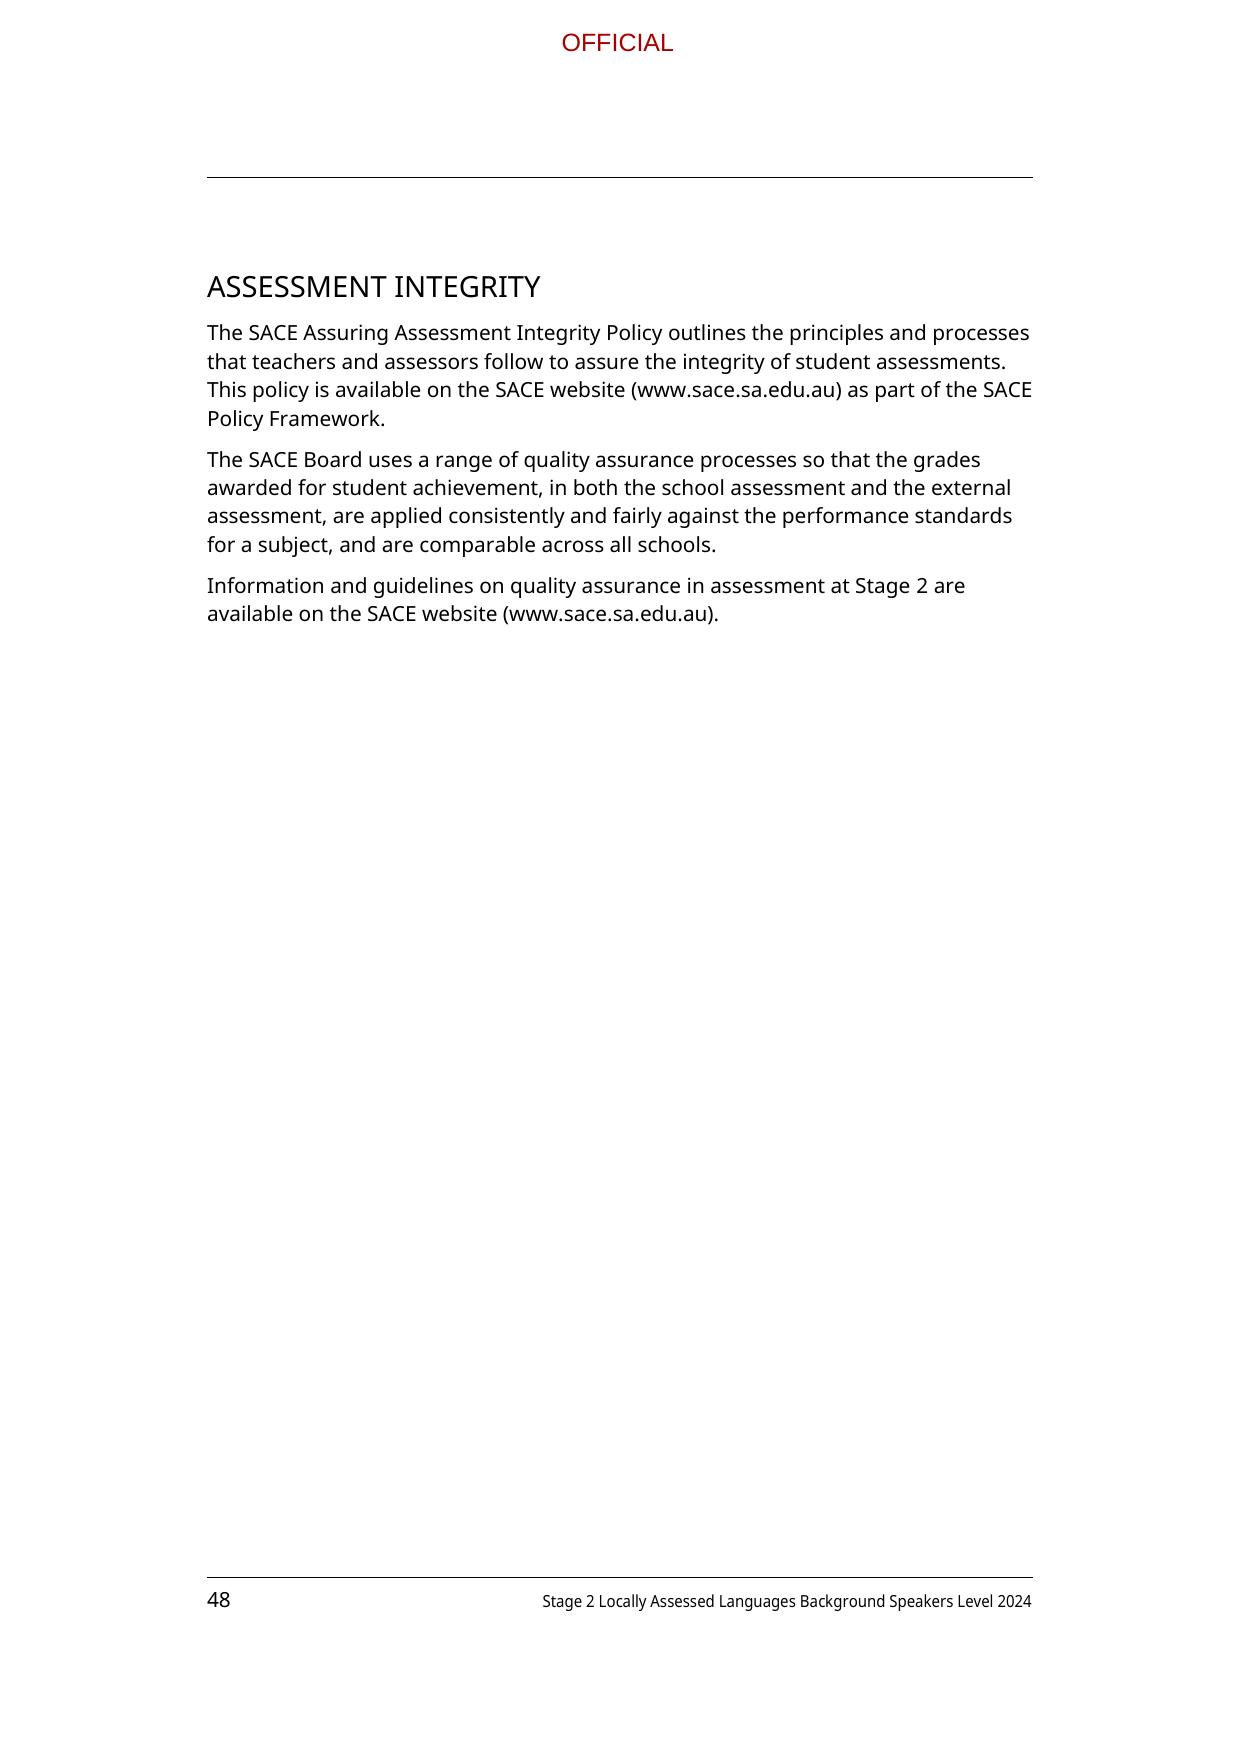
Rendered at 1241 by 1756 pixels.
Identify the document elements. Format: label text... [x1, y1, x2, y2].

text The SACE Assuring Assessment Integrity Policy outlines the principles and processes that teachers and assessors follow to assure the integrity of student assessments. This policy is available on the SACE website (www.sace.sa.edu.au) as part of the SACE Policy Framework. [207, 318, 1033, 432]
text Assessment Integrity [207, 266, 1033, 306]
text The SACE Board uses a range of quality assurance processes so that the grades awarded for student achievement, in both the school assessment and the external assessment, are applied consistently and fairly against the performance standards for a subject, and are comparable across all schools. [207, 445, 1033, 558]
text Information and guidelines on quality assurance in assessment at Stage 2 are available on the SACE website (www.sace.sa.edu.au). [207, 571, 1033, 628]
